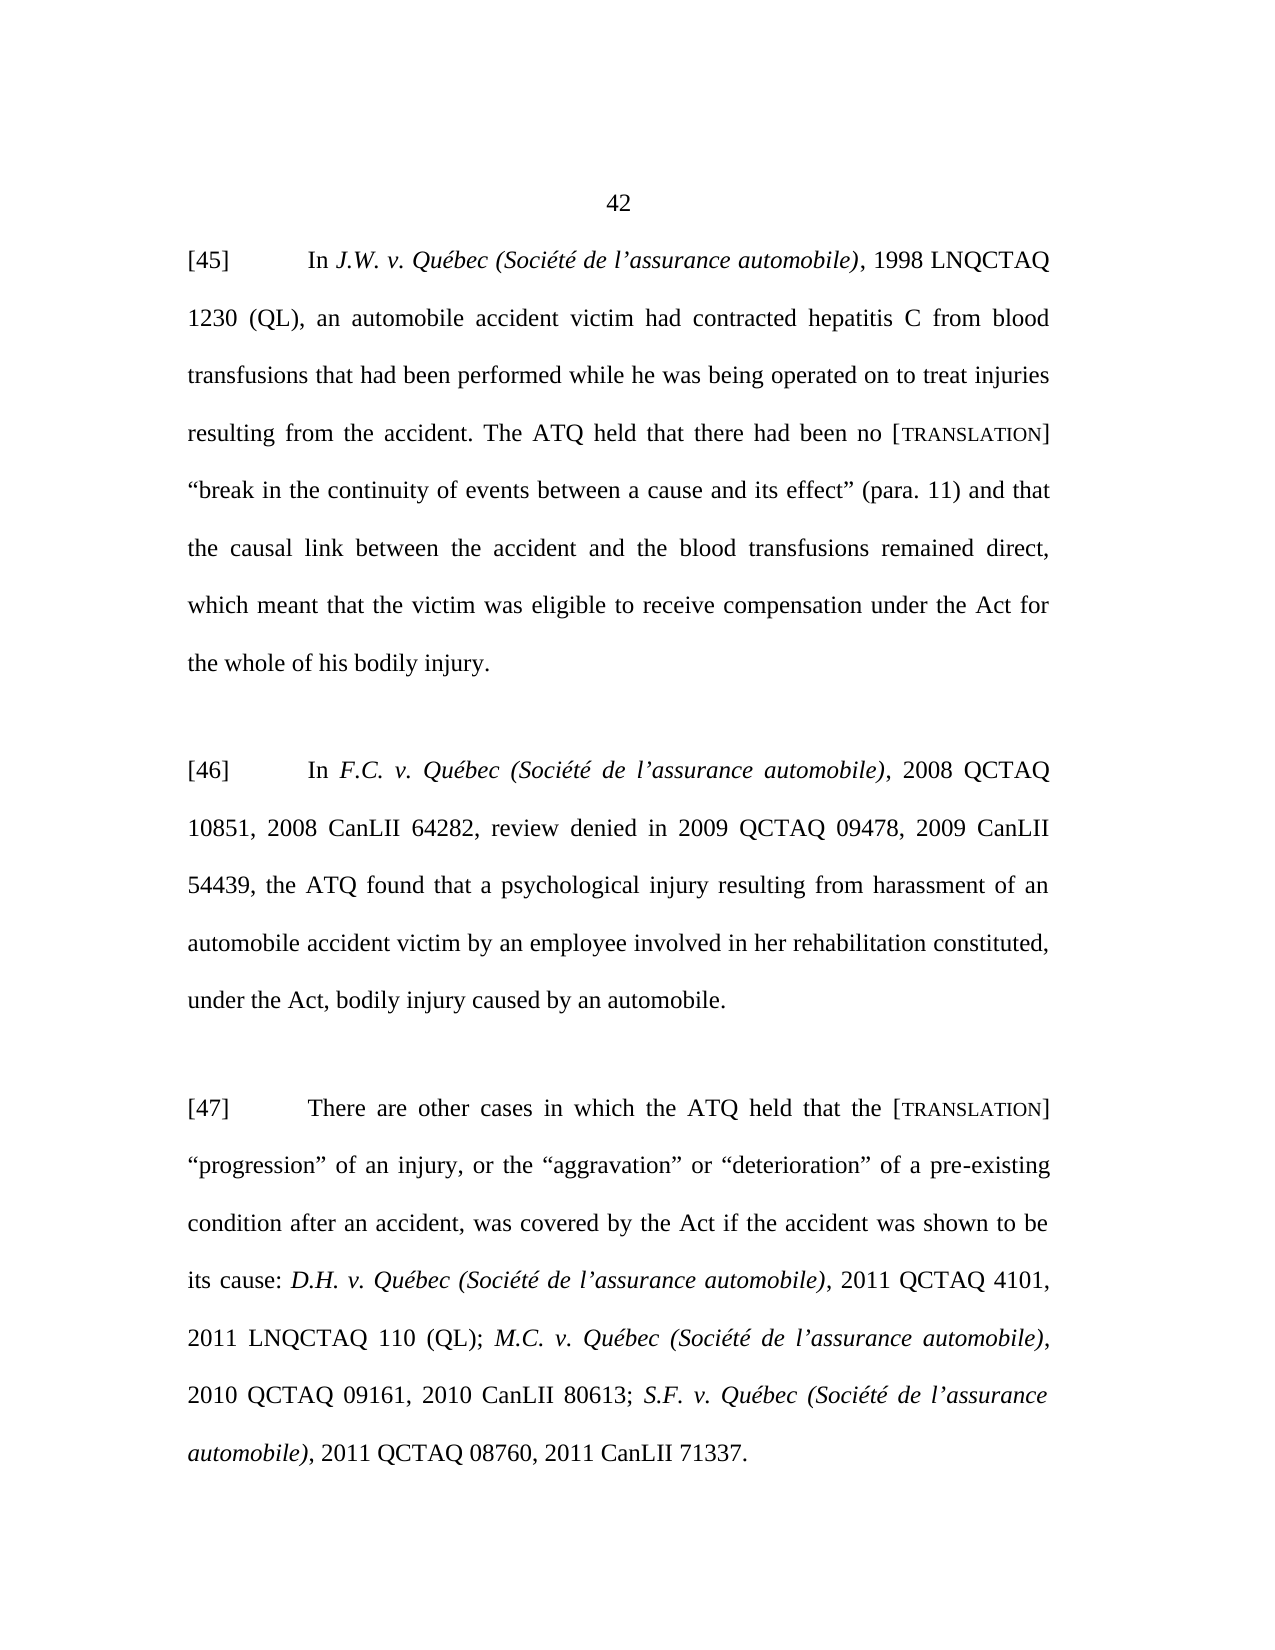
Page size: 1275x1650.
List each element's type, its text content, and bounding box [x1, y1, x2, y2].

text In J.W. v. Québec (Société de l’assurance automobile), 1998 LNQCTAQ 1230 (QL), an automobile accident victim had contracted hepatitis C from blood transfusions that had been performed while he was being operated on to treat injuries resulting from the accident. The ATQ held that there had been no [translation] “break in the continuity of events between a cause and its effect” (para. 11) and that the causal link between the accident and the blood transfusions remained direct, which meant that the victim was eligible to receive compensation under the Act for the whole of his bodily injury. [187, 245, 1050, 676]
text There are other cases in which the ATQ held that the [translation] “progression” of an injury, or the “aggravation” or “deterioration” of a pre-existing condition after an accident, was covered by the Act if the accident was shown to be its cause: D.H. v. Québec (Société de l’assurance automobile), 2011 QCTAQ 4101, 2011 LNQCTAQ 110 (QL); M.C. v. Québec (Société de l’assurance automobile), 2010 QCTAQ 09161, 2010 CanLII 80613; S.F. v. Québec (Société de l’assurance automobile), 2011 QCTAQ 08760, 2011 CanLII 71337. [187, 1093, 1050, 1466]
text In F.C. v. Québec (Société de l’assurance automobile), 2008 QCTAQ 10851, 2008 CanLII 64282, review denied in 2009 QCTAQ 09478, 2009 CanLII 54439, the ATQ found that a psychological injury resulting from harassment of an automobile accident victim by an employee involved in her rehabilitation constituted, under the Act, bodily injury caused by an automobile. [187, 755, 1050, 1014]
